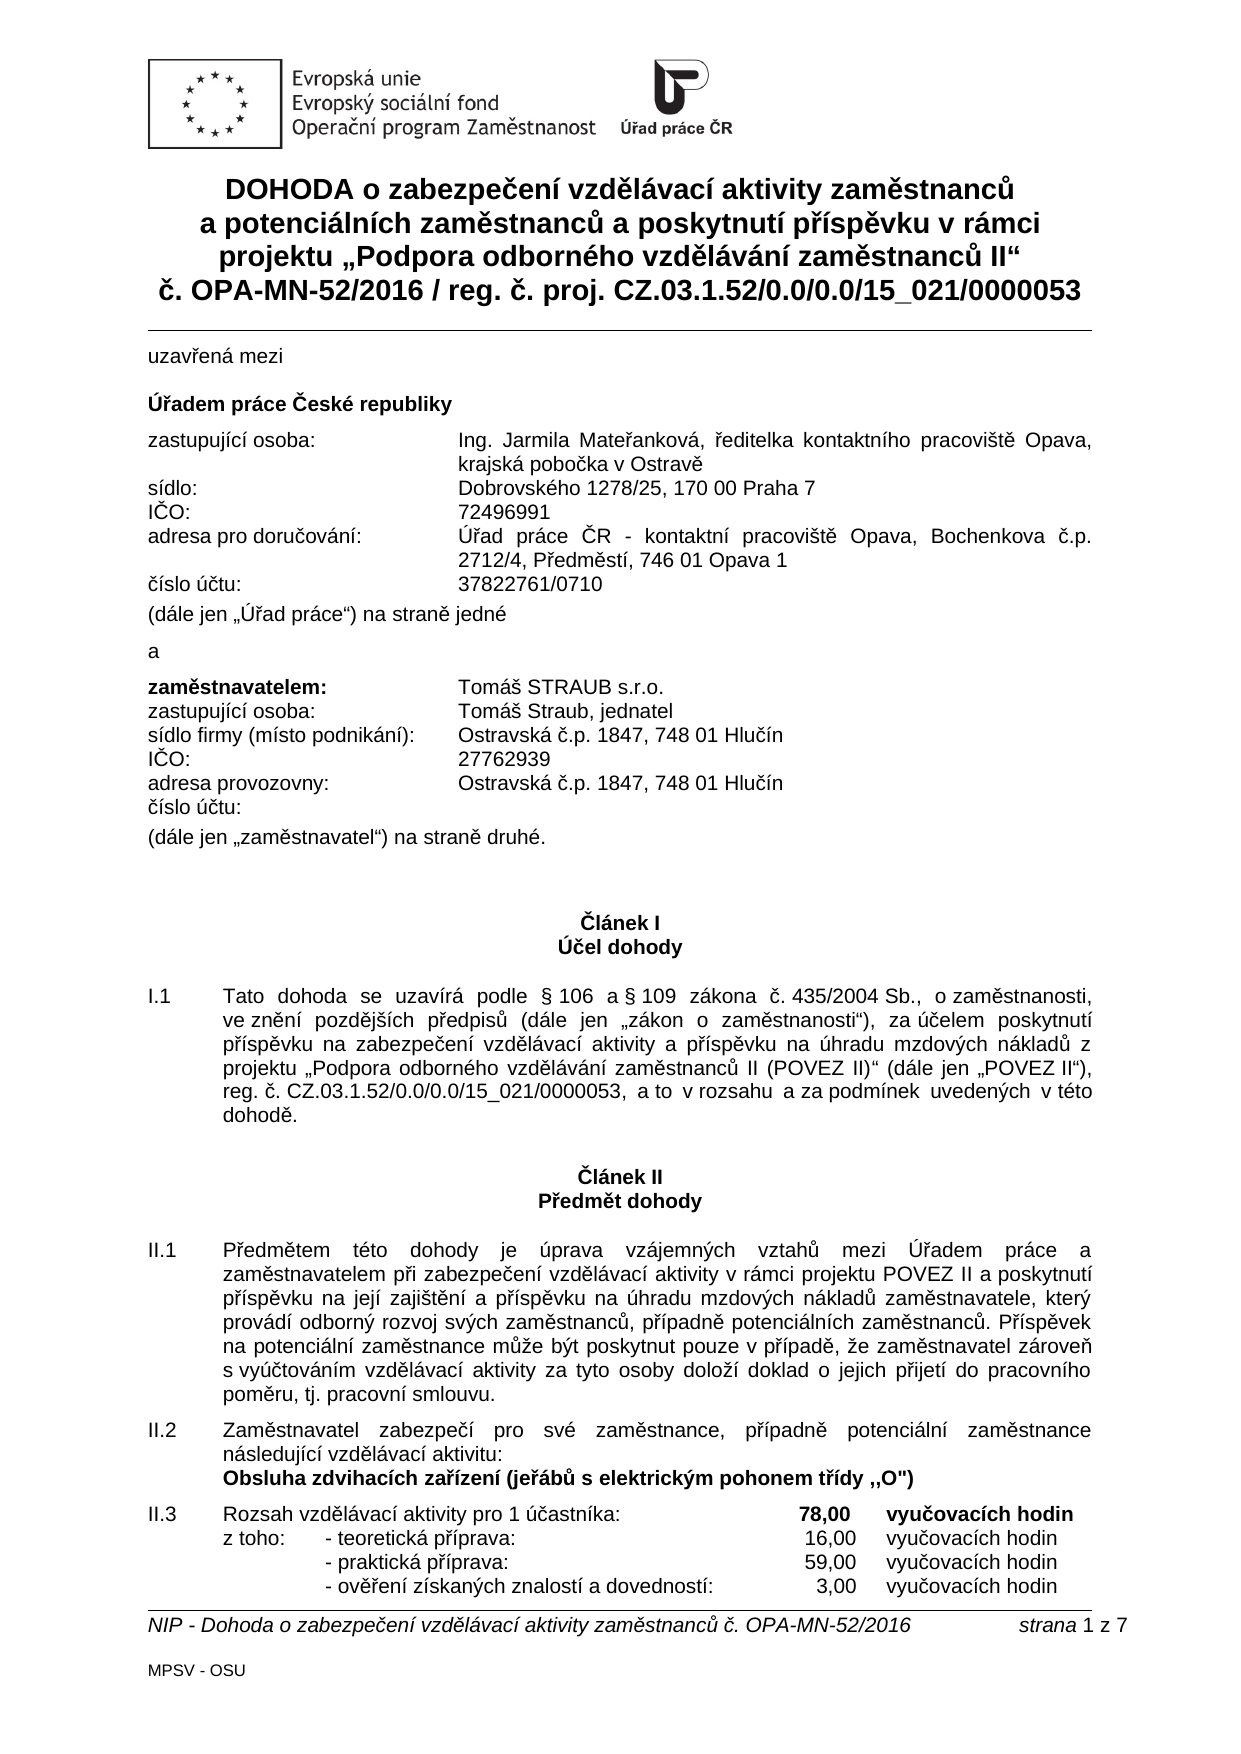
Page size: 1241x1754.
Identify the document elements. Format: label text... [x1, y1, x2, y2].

picture [147, 59, 737, 149]
text zastupující osoba: Ing. Jarmila Mateřanková, ředitelka kontaktního pracoviště Opava, krajská pobočka v Ostravě [148, 428, 1092, 476]
text adresa pro doručování: Úřad práce ČR - kontaktní pracoviště Opava, Bochenkova č.p. 2712/4, Předměstí, 746 01 Opava 1 [148, 524, 1092, 572]
text adresa provozovny: Ostravská č.p. 1847, 748 01 Hlučín [148, 771, 1092, 795]
text sídlo firmy (místo podnikání): Ostravská č.p. 1847, 748 01 Hlučín [148, 723, 1092, 747]
text číslo účtu: [148, 795, 1092, 819]
text Článek II [148, 1165, 1092, 1189]
text a [148, 639, 1092, 663]
text Úřadem práce České republiky [148, 392, 1092, 416]
text číslo účtu: 37822761/0710 [148, 572, 1092, 596]
list Tato dohoda se uzavírá podle § 106 a § 109 zákona č. 435/2004 Sb., o zaměstnanosti, ve znění pozdějších předpisů (dále jen „zákon o zaměstnanosti“), za účelem poskytnutí příspěvku na zabezpečení vzdělávací aktivity a příspěvku na úhradu mzdových nákladů z projektu „Podpora odborného vzdělávání zaměstnanců II (POVEZ II)“ (dále jen „POVEZ II“), reg. č. CZ.03.1.52/0.0/0.0/15_021/0000053, a to v rozsahu a za podmínek uvedených v této dohodě. [148, 983, 1092, 1127]
text uzavřená mezi [148, 331, 1092, 368]
text zastupující osoba: Tomáš Straub, jednatel [148, 699, 1092, 723]
text IČO: 27762939 [148, 747, 1092, 771]
text Článek I [148, 911, 1092, 934]
text Předmětem této dohody je úprava vzájemných vztahů mezi Úřadem práce a zaměstnavatelem při zabezpečení vzdělávací aktivity v rámci projektu POVEZ II a poskytnutí příspěvku na její zajištění a příspěvku na úhradu mzdových nákladů zaměstnavatele, který provádí odborný rozvoj svých zaměstnanců, případně potenciálních zaměstnanců. Příspěvek na potenciální zaměstnance může být poskytnut pouze v případě, že zaměstnavatel zároveň s vyúčtováním vzdělávací aktivity za tyto osoby doloží doklad o jejich přijetí do pracovního poměru, tj. pracovní smlouvu. [148, 1238, 1092, 1405]
text Rozsah vzdělávací aktivity pro 1 účastníka: 78,00 vyučovacích hodin z toho: - teoretická příprava: 16,00 vyučovacích hodin - praktická příprava: 59,00 vyučovacích hodin - ověření získaných znalostí a dovedností: 3,00 vyučovacích hodin [148, 1502, 1092, 1598]
text Předmět dohody [148, 1189, 1092, 1213]
text (dále jen „zaměstnavatel“) na straně druhé. [148, 825, 1092, 849]
text Účel dohody [148, 934, 1092, 958]
text (dále jen „Úřad práce“) na straně jedné [148, 602, 1092, 626]
text IČO: 72496991 [148, 500, 1092, 524]
text č. OPA-MN-52/2016 / reg. č. proj. CZ.03.1.52/0.0/0.0/15_021/0000053 [148, 273, 1092, 306]
text Zaměstnavatel zabezpečí pro své zaměstnance, případně potenciální zaměstnance následující vzdělávací aktivitu: Obsluha zdvihacích zařízení (jeřábů s elektrickým pohonem třídy ,,O") [148, 1418, 1092, 1490]
text sídlo: Dobrovského 1278/25, 170 00 Praha 7 [148, 476, 1092, 500]
text DOHODA o zabezpečení vzdělávací aktivity zaměstnanců a potenciálních zaměstnanců a poskytnutí příspěvku v rámci projektu „Podpora odborného vzdělávání zaměstnanců II“ [148, 172, 1092, 273]
text zaměstnavatelem: Tomáš STRAUB s.r.o. [148, 675, 1092, 699]
